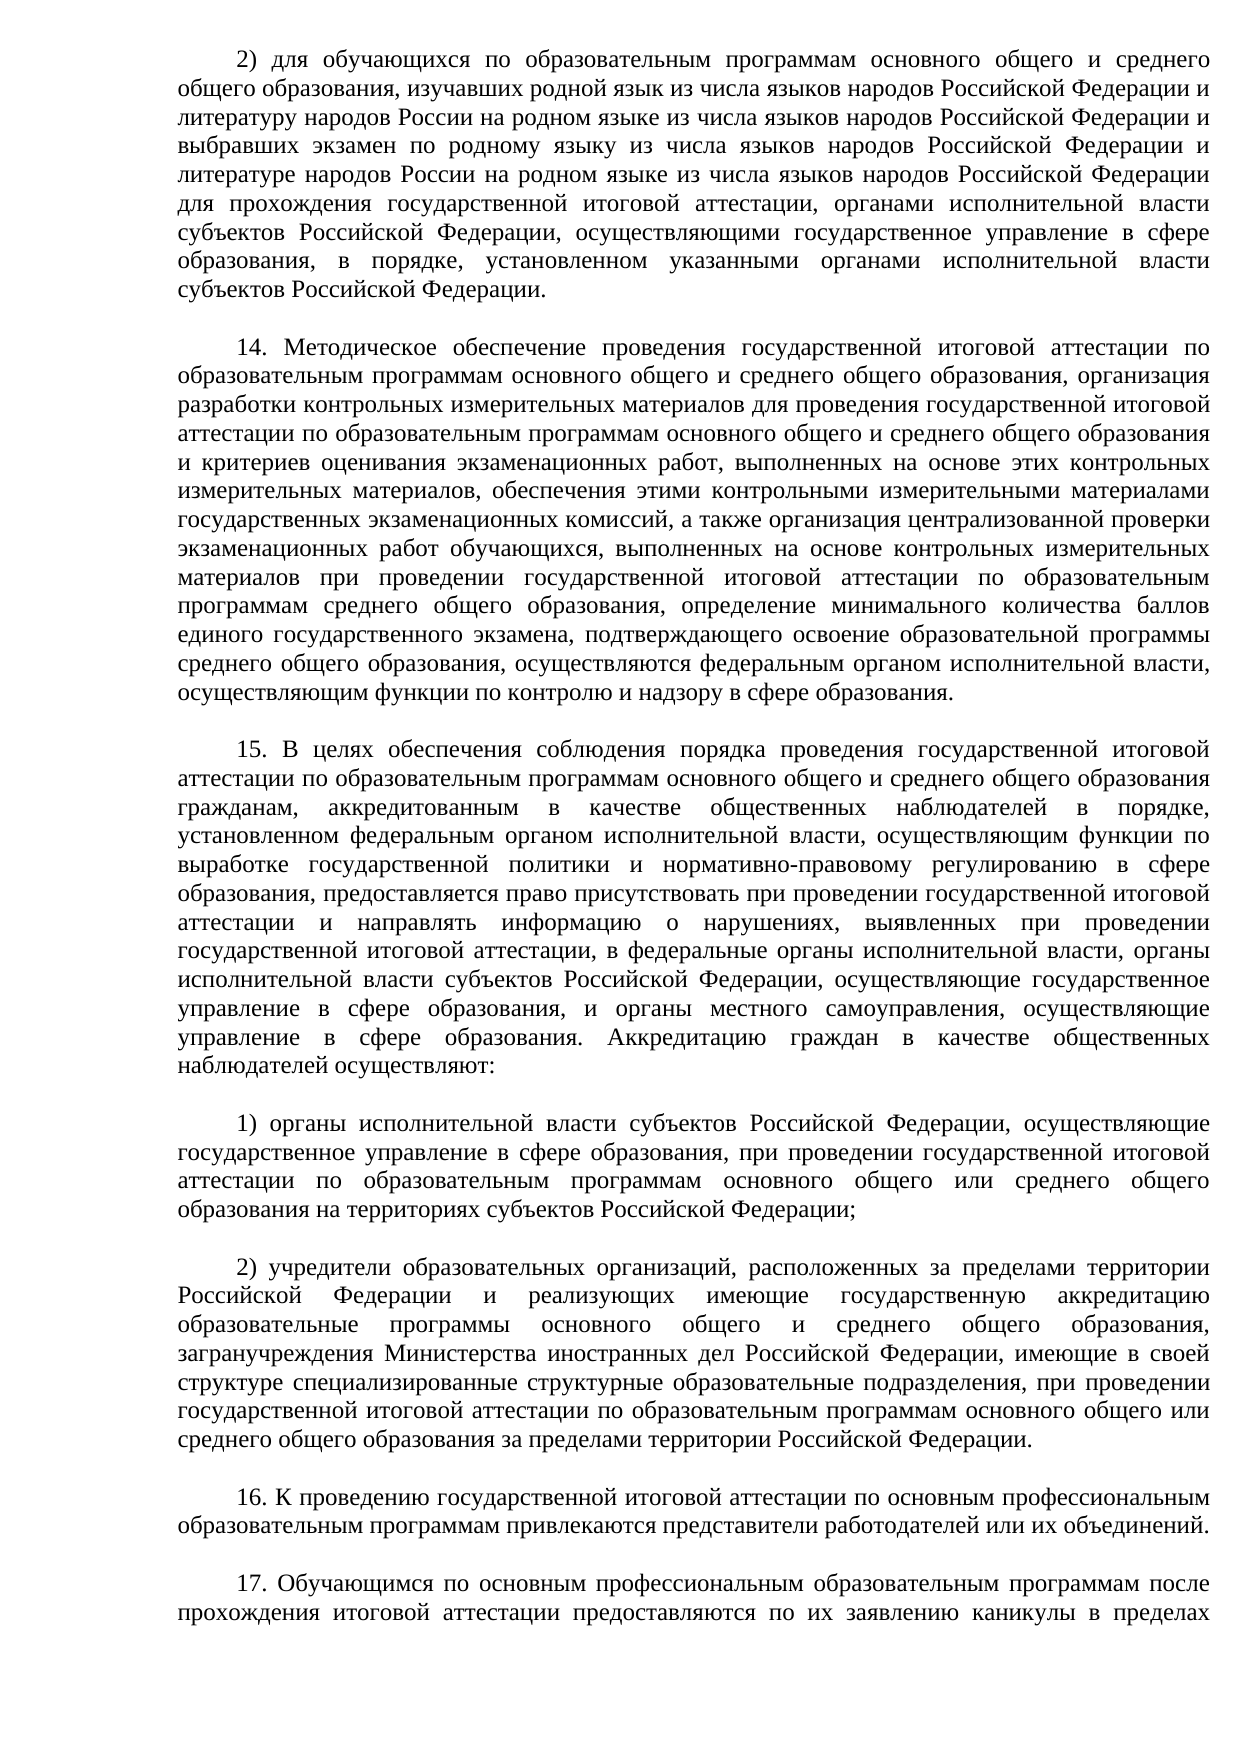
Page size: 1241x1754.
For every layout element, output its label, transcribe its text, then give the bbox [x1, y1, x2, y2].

text 2) учредители образовательных организаций, расположенных за пределами территории Российской Федерации и реализующих имеющие государственную аккредитацию образовательные программы основного общего и среднего общего образования, загранучреждения Министерства иностранных дел Российской Федерации, имеющие в своей структуре специализированные структурные образовательные подразделения, при проведении государственной итоговой аттестации по образовательным программам основного общего или среднего общего образования за пределами территории Российской Федерации. [177, 1252, 1211, 1453]
text 1) органы исполнительной власти субъектов Российской Федерации, осуществляющие государственное управление в сфере образования, при проведении государственной итоговой аттестации по образовательным программам основного общего или среднего общего образования на территориях субъектов Российской Федерации; [177, 1108, 1211, 1223]
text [177, 1568, 1211, 1626]
text 2) для обучающихся по образовательным программам основного общего и среднего общего образования, изучавших родной язык из числа языков народов Российской Федерации и литературу народов России на родном языке из числа языков народов Российской Федерации и выбравших экзамен по родному языку из числа языков народов Российской Федерации и литературе народов России на родном языке из числа языков народов Российской Федерации для прохождения государственной итоговой аттестации, органами исполнительной власти субъектов Российской Федерации, осуществляющими государственное управление в сфере образования, в порядке, установленном указанными органами исполнительной власти субъектов Российской Федерации. [177, 44, 1211, 303]
text 16. К проведению государственной итоговой аттестации по основным профессиональным образовательным программам привлекаются представители работодателей или их объединений. [177, 1482, 1211, 1539]
text 14. Методическое обеспечение проведения государственной итоговой аттестации по образовательным программам основного общего и среднего общего образования, организация разработки контрольных измерительных материалов для проведения государственной итоговой аттестации по образовательным программам основного общего и среднего общего образования и критериев оценивания экзаменационных работ, выполненных на основе этих контрольных измерительных материалов, обеспечения этими контрольными измерительными материалами государственных экзаменационных комиссий, а также организация централизованной проверки экзаменационных работ обучающихся, выполненных на основе контрольных измерительных материалов при проведении государственной итоговой аттестации по образовательным программам среднего общего образования, определение минимального количества баллов единого государственного экзамена, подтверждающего освоение образовательной программы среднего общего образования, осуществляются федеральным органом исполнительной власти, осуществляющим функции по контролю и надзору в сфере образования. [177, 332, 1211, 706]
text 15. В целях обеспечения соблюдения порядка проведения государственной итоговой аттестации по образовательным программам основного общего и среднего общего образования гражданам, аккредитованным в качестве общественных наблюдателей в порядке, установленном федеральным органом исполнительной власти, осуществляющим функции по выработке государственной политики и нормативно-правовому регулированию в сфере образования, предоставляется право присутствовать при проведении государственной итоговой аттестации и направлять информацию о нарушениях, выявленных при проведении государственной итоговой аттестации, в федеральные органы исполнительной власти, органы исполнительной власти субъектов Российской Федерации, осуществляющие государственное управление в сфере образования, и органы местного самоуправления, осуществляющие управление в сфере образования. Аккредитацию граждан в качестве общественных наблюдателей осуществляют: [177, 734, 1211, 1079]
